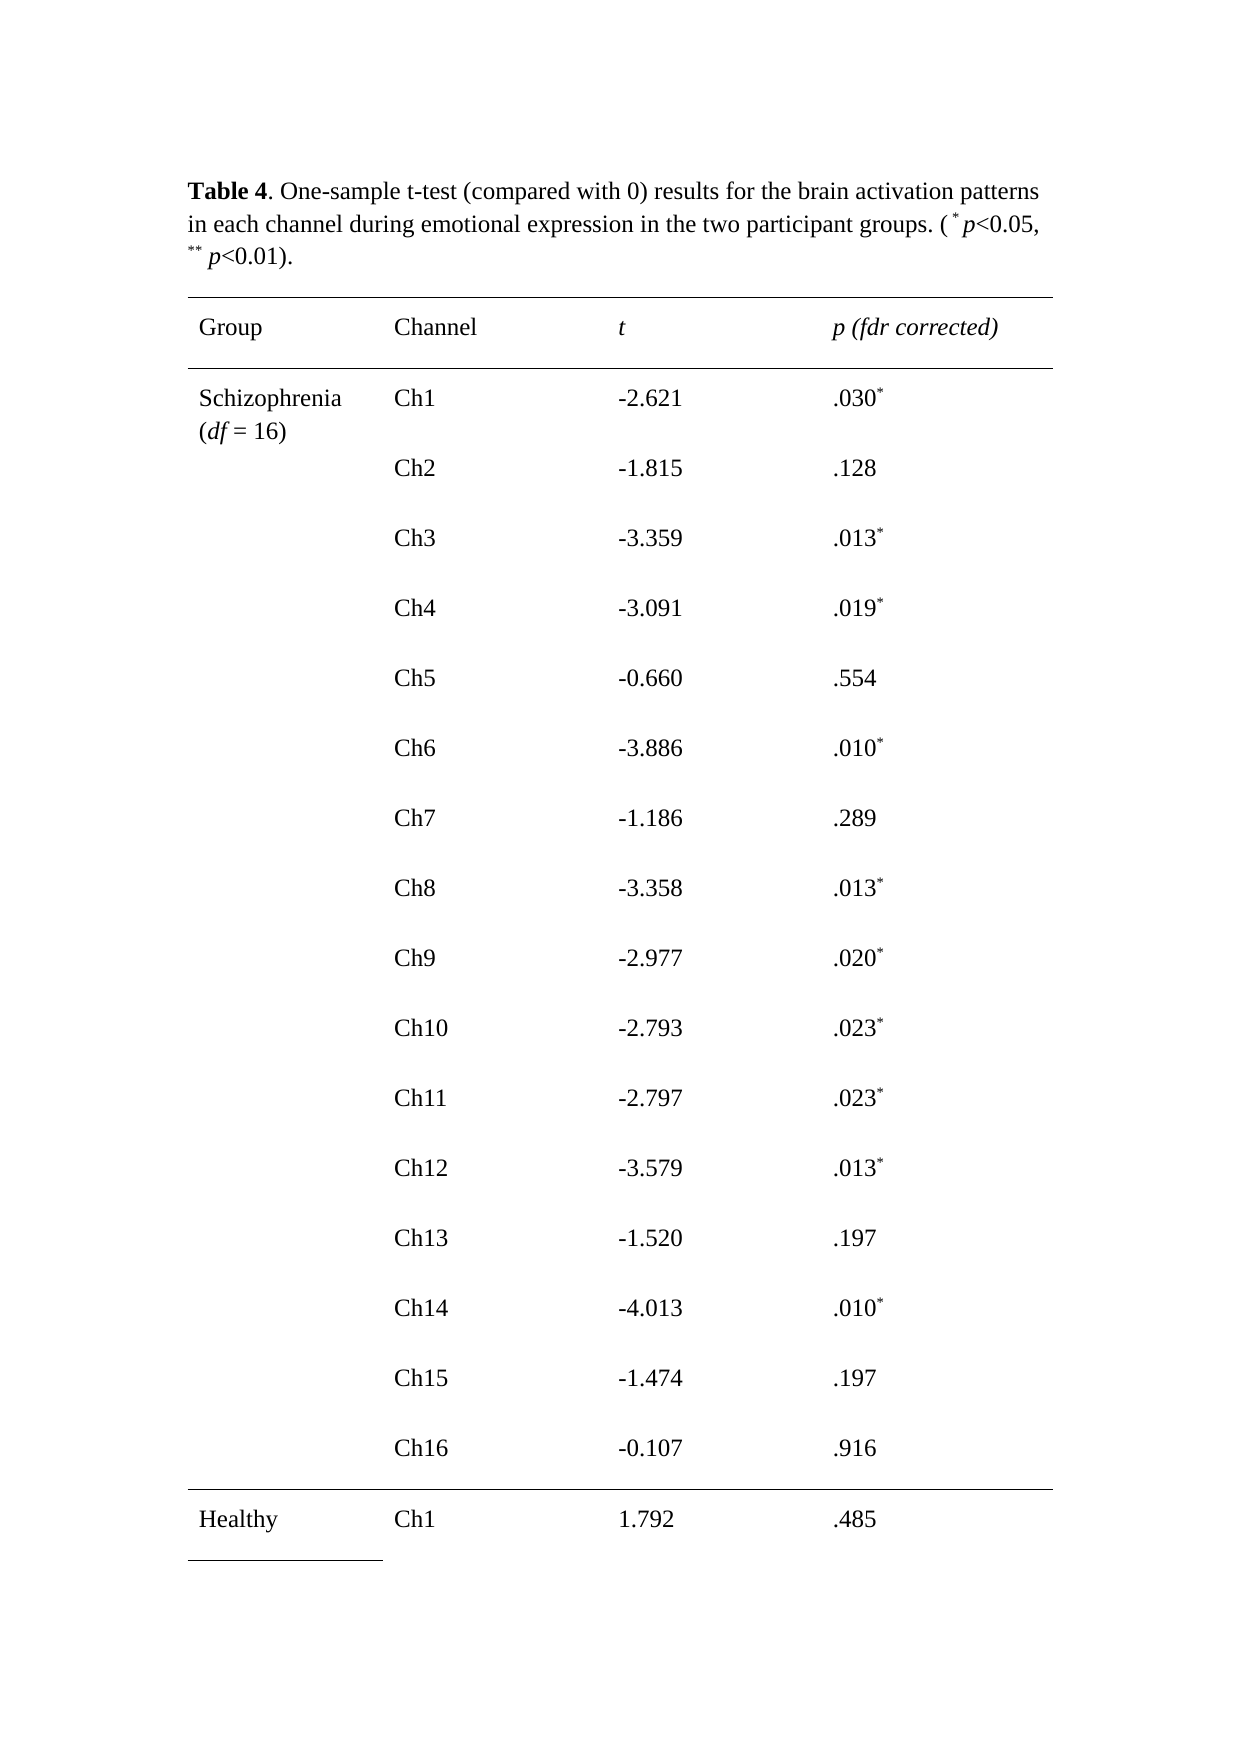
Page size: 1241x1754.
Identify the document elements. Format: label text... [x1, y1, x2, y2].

table_cell .010* [821, 719, 1053, 789]
table_cell -2.977 [607, 929, 821, 999]
table_cell -2.621 [607, 369, 821, 439]
table_cell -1.520 [607, 1209, 821, 1279]
table_cell -3.579 [607, 1139, 821, 1209]
table_cell .128 [821, 439, 1053, 509]
table_cell .019* [821, 579, 1053, 649]
table_cell -4.013 [607, 1279, 821, 1349]
table_cell Ch16 [383, 1419, 607, 1489]
table_cell Ch4 [383, 579, 607, 649]
table_cell -1.474 [607, 1349, 821, 1419]
table_cell .197 [821, 1349, 1053, 1419]
table_header Group [188, 298, 383, 368]
table_cell Ch15 [383, 1349, 607, 1419]
table_cell -2.797 [607, 1069, 821, 1139]
table_cell .916 [821, 1419, 1053, 1489]
table_cell .289 [821, 789, 1053, 859]
table_cell Ch3 [383, 509, 607, 579]
table_header Channel [383, 298, 607, 368]
table_cell Healthy (df = 17) [188, 1490, 383, 1560]
table_cell -3.358 [607, 859, 821, 929]
table_cell .010* [821, 1279, 1053, 1349]
table_cell Ch2 [383, 439, 607, 509]
table_cell -0.107 [607, 1419, 821, 1489]
table_cell Ch1 [383, 369, 607, 439]
table_cell -1.815 [607, 439, 821, 509]
table_cell -3.091 [607, 579, 821, 649]
table_cell .554 [821, 649, 1053, 719]
table_cell -2.793 [607, 999, 821, 1069]
table_cell Ch12 [383, 1139, 607, 1209]
table_cell 1.792 [607, 1490, 821, 1560]
table_cell Ch1 [383, 1490, 607, 1560]
table_cell Ch5 [383, 649, 607, 719]
table_cell -3.359 [607, 509, 821, 579]
table_cell Ch8 [383, 859, 607, 929]
table_cell .013* [821, 859, 1053, 929]
table_cell Ch9 [383, 929, 607, 999]
table_cell -1.186 [607, 789, 821, 859]
table_cell Ch7 [383, 789, 607, 859]
table_cell .030* [821, 369, 1053, 439]
table_cell .013* [821, 509, 1053, 579]
table_cell Ch14 [383, 1279, 607, 1349]
table_cell Schizophrenia (df = 16) [188, 369, 383, 1489]
table_cell .485 [821, 1490, 1053, 1560]
table_cell -0.660 [607, 649, 821, 719]
table_cell .023* [821, 999, 1053, 1069]
table_cell .023* [821, 1069, 1053, 1139]
table_header t [607, 298, 821, 368]
table_cell .013* [821, 1139, 1053, 1209]
table_cell Ch6 [383, 719, 607, 789]
table_cell Ch10 [383, 999, 607, 1069]
table_cell -3.886 [607, 719, 821, 789]
table_cell Ch13 [383, 1209, 607, 1279]
table_cell .197 [821, 1209, 1053, 1279]
table_cell Ch11 [383, 1069, 607, 1139]
text Table 4. One-sample t-test (compared with 0) results for the brain activation patterns in each channel during emotional expression in the two participant groups. ( * p<0.05, ** p<0.01). [187, 174, 1053, 272]
table_cell .020* [821, 929, 1053, 999]
table_header p (fdr corrected) [821, 298, 1053, 368]
